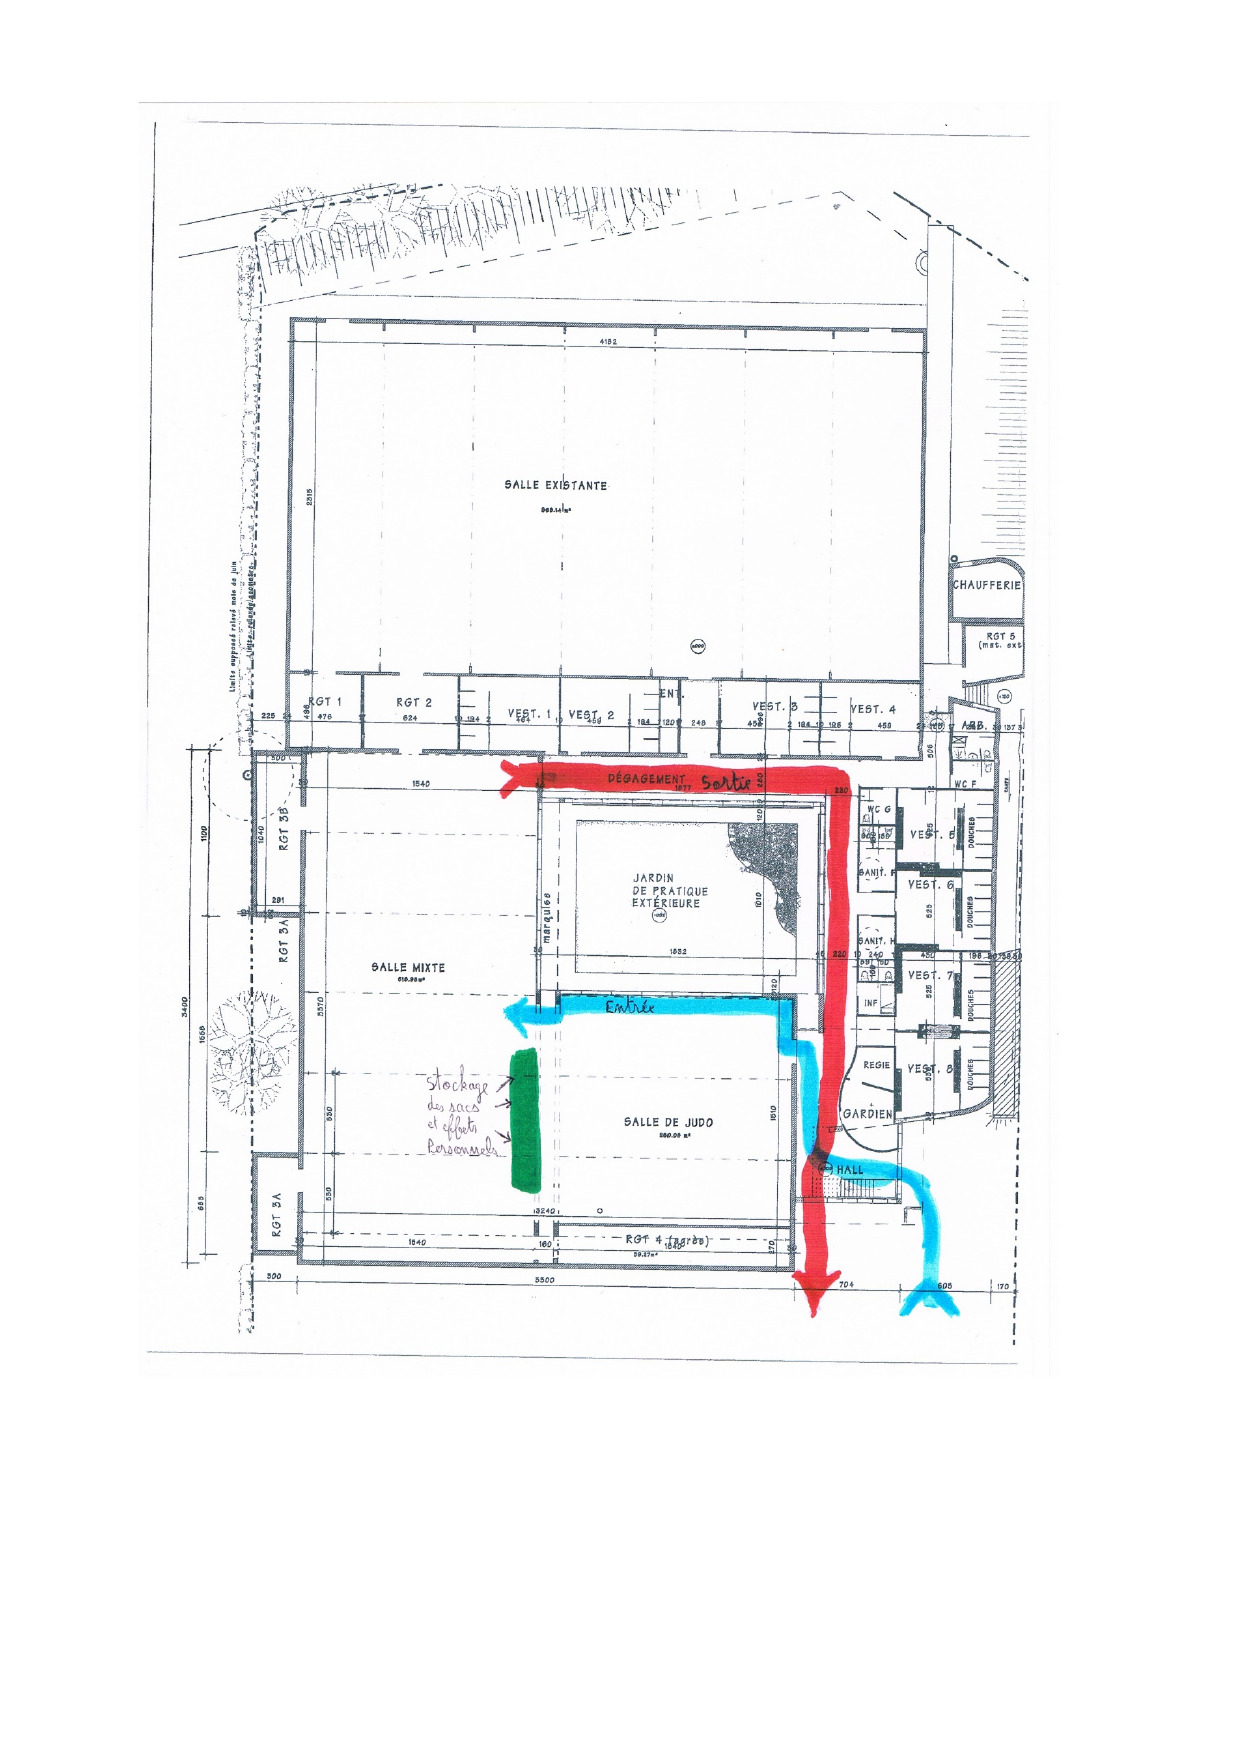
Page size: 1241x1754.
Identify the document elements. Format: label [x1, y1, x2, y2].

picture [126, 89, 1067, 1387]
